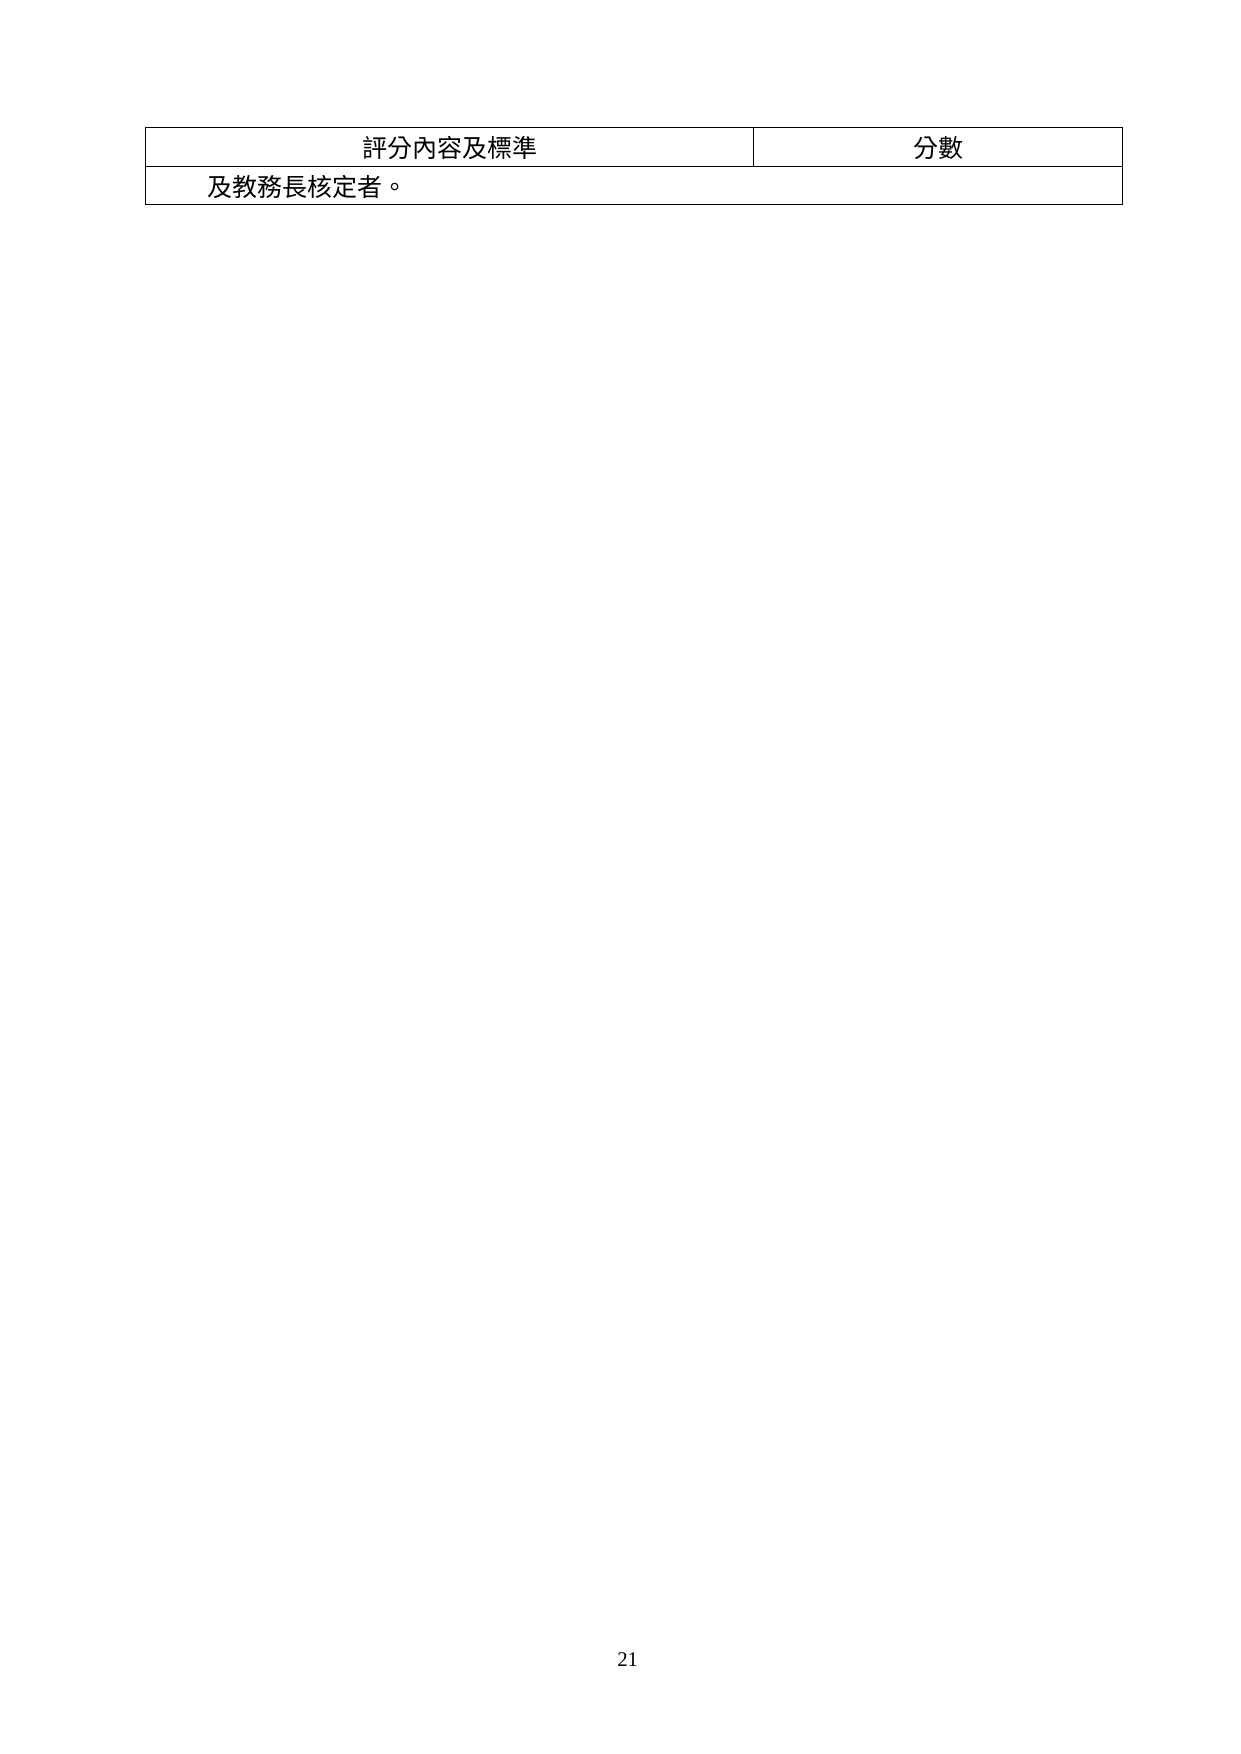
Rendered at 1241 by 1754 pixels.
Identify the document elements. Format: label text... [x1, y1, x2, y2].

table_header 評分內容及標準 [146, 128, 753, 166]
table_header 分數 [754, 128, 1122, 166]
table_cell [146, 167, 1122, 204]
